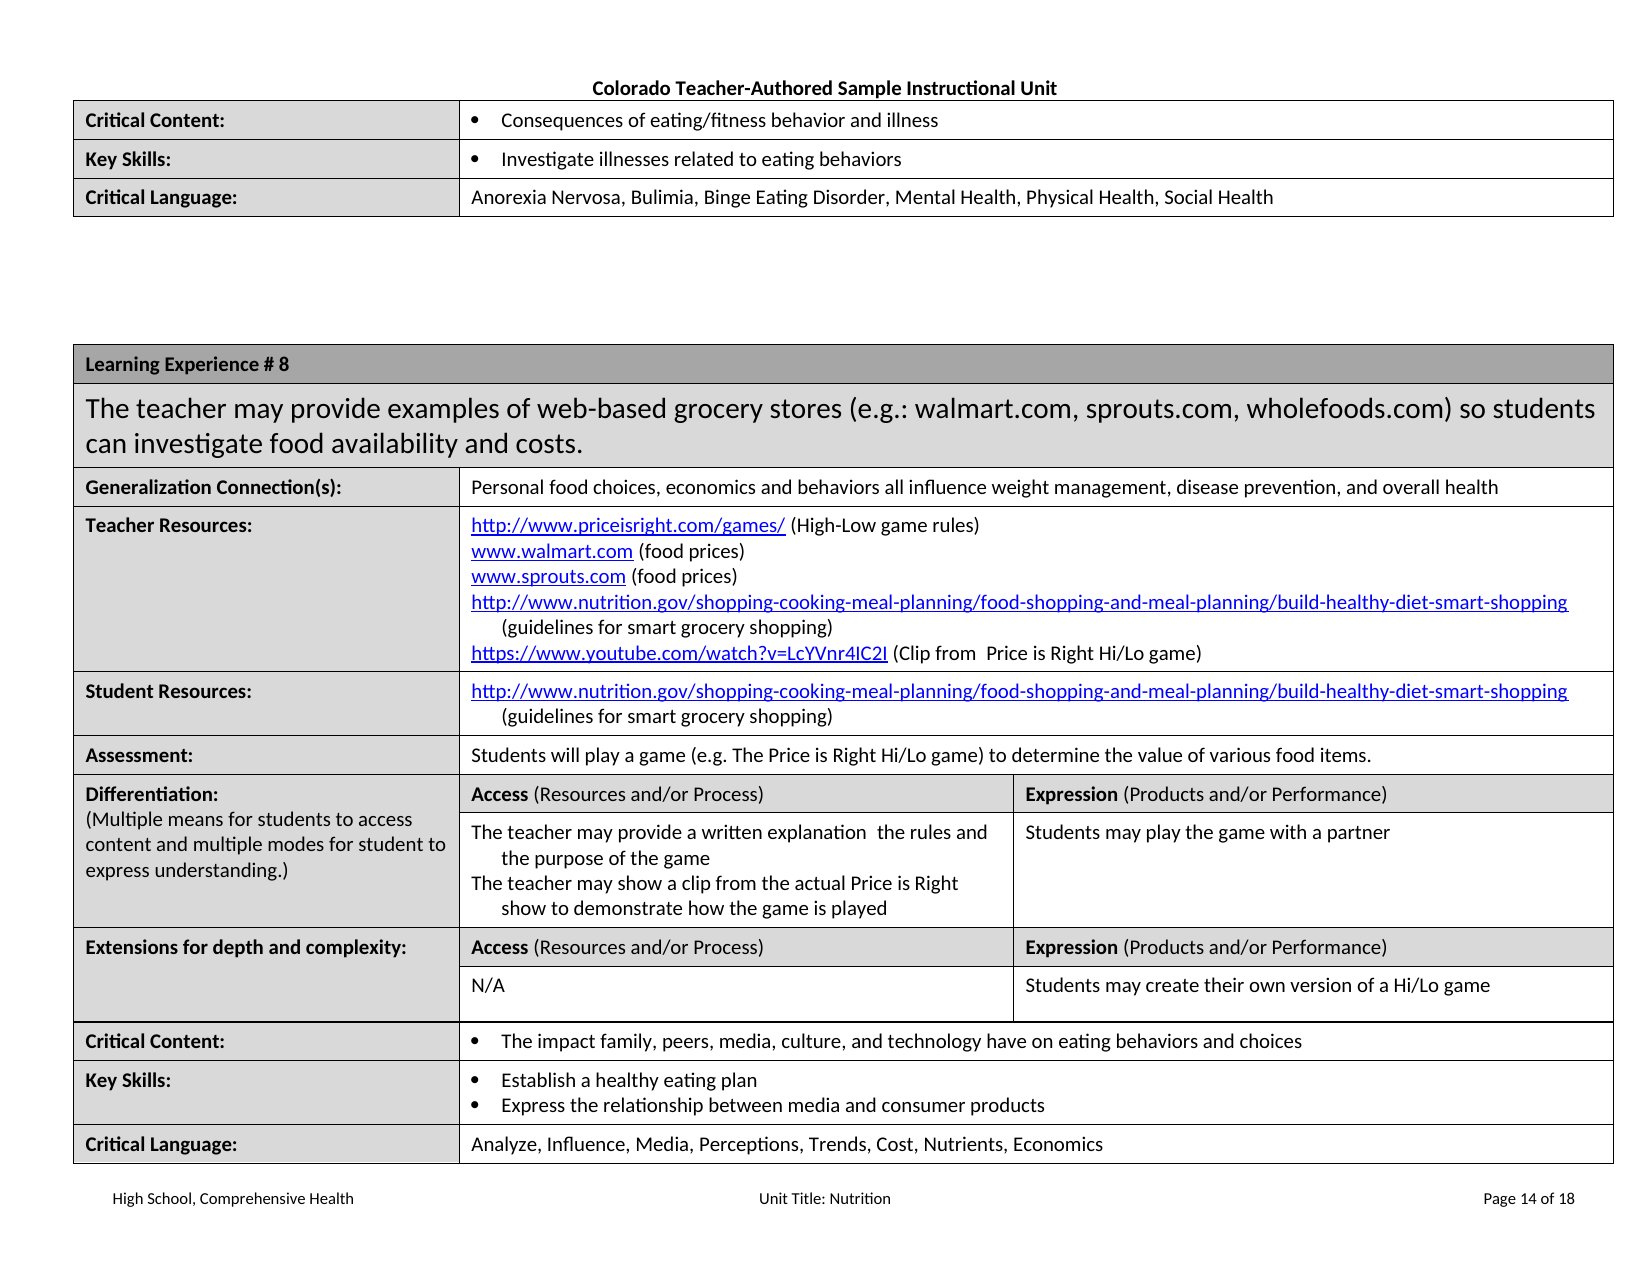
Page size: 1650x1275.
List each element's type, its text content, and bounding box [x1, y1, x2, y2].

table_cell Student Resources: [74, 672, 459, 735]
table_cell Expression (Products and/or Performance) [1014, 928, 1613, 966]
table_cell Key Skills: [74, 1061, 459, 1124]
table_cell Anorexia Nervosa, Bulimia, Binge Eating Disorder, Mental Health, Physical Health, Social Health [460, 179, 1613, 216]
table_cell Teacher Resources: [74, 507, 459, 671]
table_cell The teacher may provide examples of web-based grocery stores (e.g.: walmart.com, sprouts.com, wholefoods.com) so students can investigate food availability and costs. [74, 384, 1613, 467]
table_cell Assessment: [74, 736, 459, 774]
table_cell Critical Content: [74, 1023, 459, 1060]
table_cell N/A [460, 967, 1013, 1021]
table_cell The impact family, peers, media, culture, and technology have on eating behaviors and choices [460, 1023, 1613, 1060]
table_cell Access (Resources and/or Process) [460, 928, 1013, 966]
table_cell Differentiation: (Multiple means for students to access content and multiple modes for student to express understanding.) [74, 775, 459, 927]
table_cell Investigate illnesses related to eating behaviors [460, 140, 1613, 177]
table_cell http://www.nutrition.gov/shopping-cooking-meal-planning/food-shopping-and-meal-planning/build-healthy-diet-smart-shopping (guidelines for smart grocery shopping) [460, 672, 1613, 735]
table_cell Students may play the game with a partner [1014, 813, 1613, 927]
table_cell Critical Content: [74, 101, 459, 139]
table_cell Consequences of eating/fitness behavior and illness [460, 101, 1613, 139]
table_cell Establish a healthy eating plan Express the relationship between media and consumer products [460, 1061, 1613, 1124]
table_cell http://www.priceisright.com/games/ (High-Low game rules) www.walmart.com (food prices) www.sprouts.com (food prices) http://www.nutrition.gov/shopping-cooking-meal-planning/food-shopping-and-meal-planning/build-healthy-diet-smart-shopping (guidelines for smart grocery shopping) https://www.youtube.com/watch?v=LcYVnr4IC2I (Clip from Price is Right Hi/Lo game) [460, 507, 1613, 671]
table_cell Students may create their own version of a Hi/Lo game [1014, 967, 1613, 1021]
table_cell Students will play a game (e.g. The Price is Right Hi/Lo game) to determine the value of various food items. [460, 736, 1613, 774]
table_header Learning Experience # 8 [74, 345, 1613, 383]
table_cell The teacher may provide a written explanation the rules and the purpose of the game The teacher may show a clip from the actual Price is Right show to demonstrate how the game is played [460, 813, 1013, 927]
table_cell Generalization Connection(s): [74, 468, 459, 506]
table_cell Access (Resources and/or Process) [460, 775, 1013, 812]
table_cell Personal food choices, economics and behaviors all influence weight management, disease prevention, and overall health [460, 468, 1613, 506]
table_cell Extensions for depth and complexity: [74, 928, 459, 1021]
table_cell Critical Language: [74, 179, 459, 216]
table_cell Expression (Products and/or Performance) [1014, 775, 1613, 812]
table_cell Analyze, Influence, Media, Perceptions, Trends, Cost, Nutrients, Economics [460, 1125, 1613, 1162]
table_cell Key Skills: [74, 140, 459, 177]
table_cell Critical Language: [74, 1125, 459, 1162]
